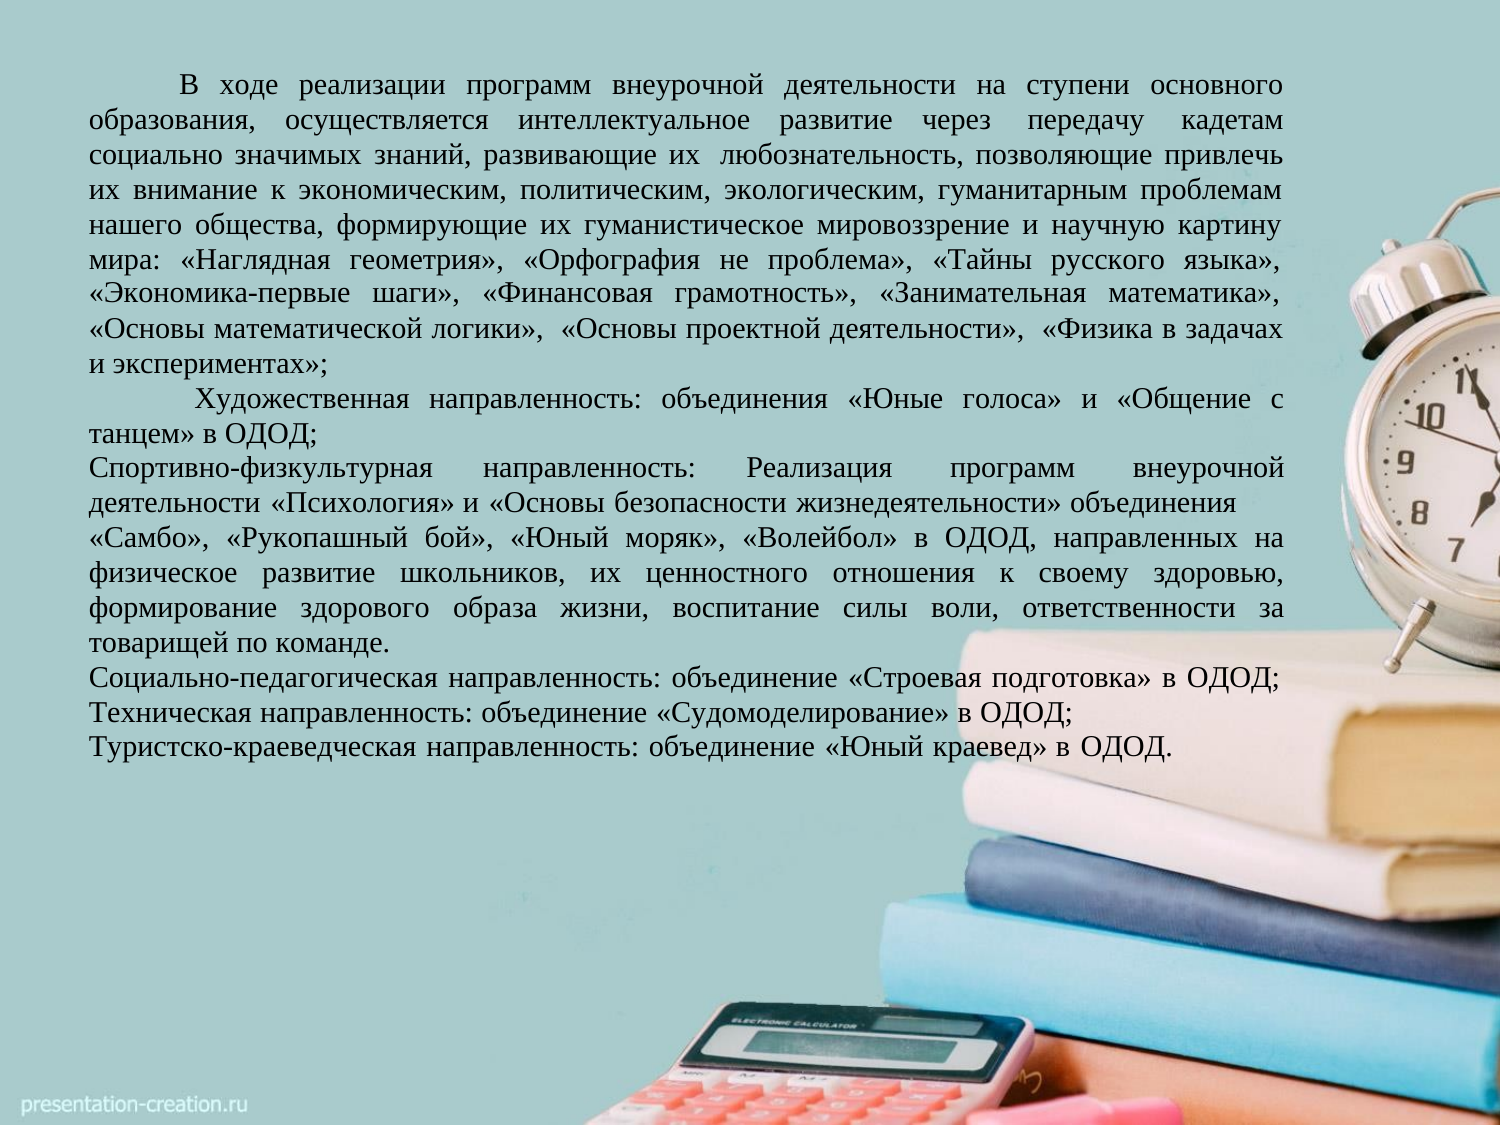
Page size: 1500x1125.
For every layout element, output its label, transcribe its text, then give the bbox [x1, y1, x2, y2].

text Социально-педагогическая направленность: объединение «Строевая подготовка» в ОДОД; Техническая направленность: объединение «Судомоделирование» в ОДОД; [88, 659, 1281, 729]
text В ходе реализации программ внеурочной деятельности на ступени основного образования, осуществляется интеллектуальное развитие через передачу кадетам социально значимых знаний, развивающие их любознательность, позволяющие привлечь их внимание к экономическим, политическим, экологическим, гуманитарным проблемам нашего общества, формирующие их гуманистическое мировоззрение и научную картину мира: «Наглядная геометрия», «Орфография не проблема», «Тайны русского языка», [88, 66, 1283, 276]
text Спортивно-физкультурная направленность: Реализация программ внеурочной деятельности «Психология» и «Основы безопасности жизнедеятельности» объединения [88, 449, 1284, 519]
text «Самбо», «Рукопашный бой», «Юный моряк», «Волейбол» в ОДОД, направленных на физическое развитие школьников, их ценностного отношения к своему здоровью, формирование здорового образа жизни, воспитание силы воли, ответственности за товарищей по команде. [88, 519, 1284, 659]
text «Экономика-первые шаги», «Финансовая грамотность», «Занимательная математика», [88, 276, 1500, 309]
text Художественная направленность: объединения «Юные голоса» и «Общение с танцем» в ОДОД; [88, 380, 1284, 449]
picture [0, 0, 1500, 1125]
text «Основы математической логики», «Основы проектной деятельности», «Физика в задачах и экспериментах»; [88, 310, 1283, 380]
text Туристско-краеведческая направленность: объединение «Юный краевед» в ОДОД. [88, 729, 1500, 763]
